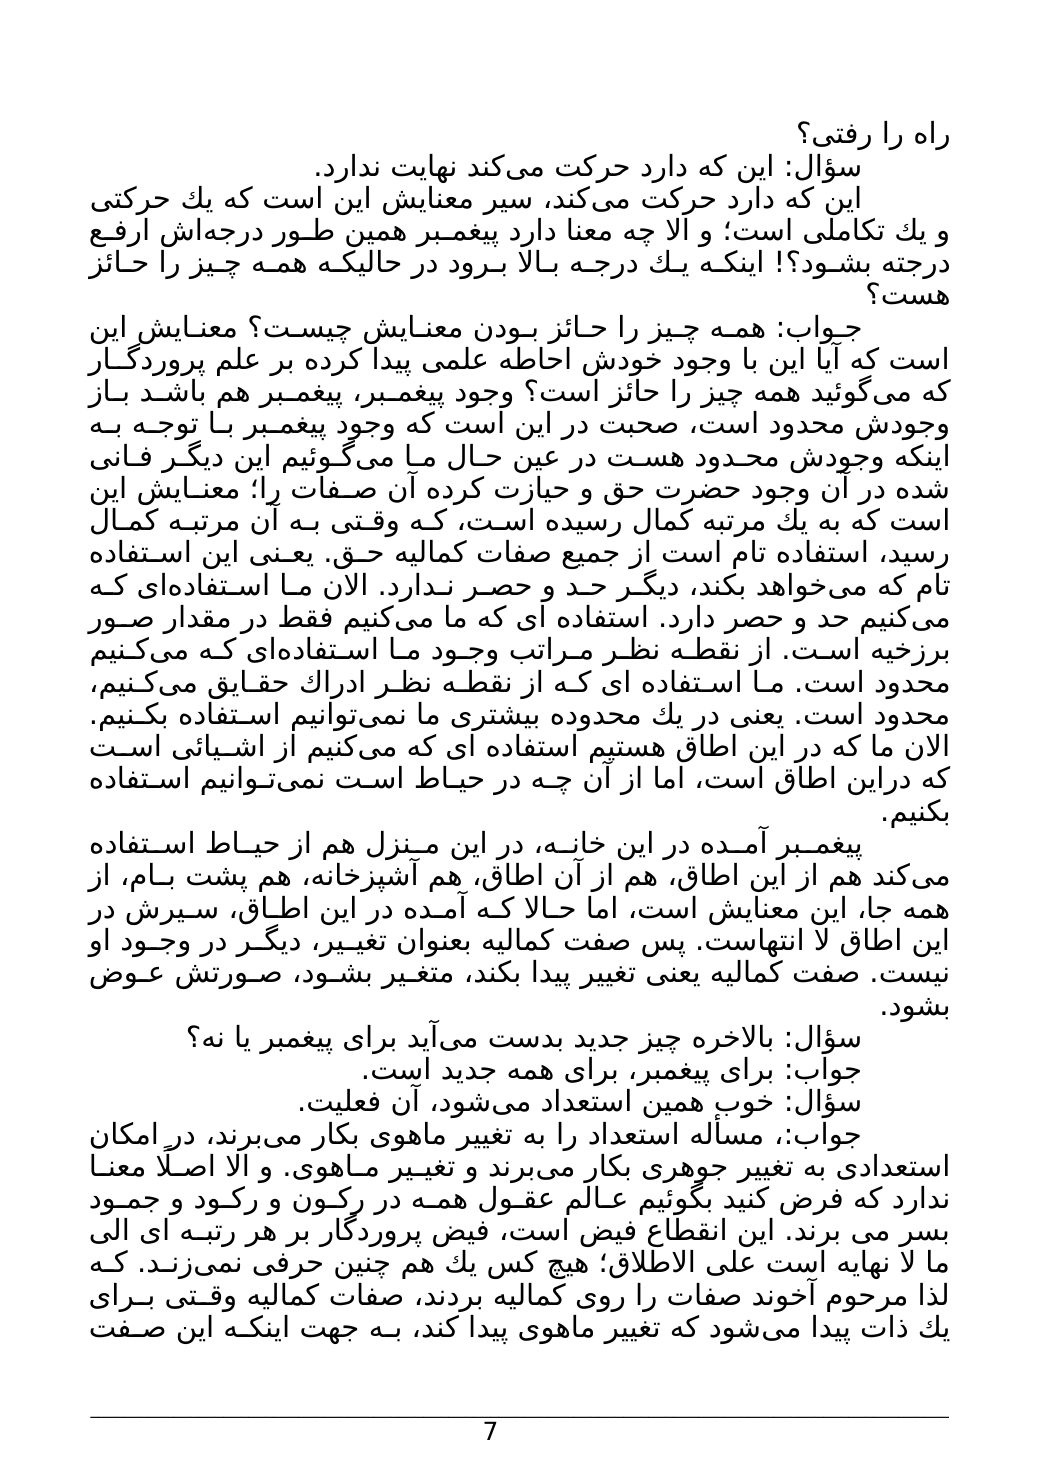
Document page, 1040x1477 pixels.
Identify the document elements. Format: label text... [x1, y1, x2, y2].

text سؤال: این كه دارد حركت مى‌كند نهایت ندارد. [89, 150, 951, 182]
text جواب: همه چیز را حائز بودن معنایش چیست؟ معنایش این است كه آیا این با وجود خودش احاطه علمى پیدا كرده بر علم پروردگار كه مى‌گوئید همه چیز را حائز است؟ وجود پیغمبر، پیغمبر هم باشد باز وجودش محدود است، صحبت در این است كه وجود پیغمبر با توجه به اینكه وجودش محدود هست در عین حال ما مى‌گوئیم این دیگر فانى شده در آن وجود حضرت حق و حیازت كرده آن صفات را؛ معنایش این است كه به یك مرتبه كمال رسیده است، كه وقتى به آن مرتبه كمال رسید، استفاده تام است از جمیع صفات كمالیه حق. یعنى این استفاده تام كه مى‌خواهد بكند، دیگر حد و حصر ندارد. الان ما استفاده‌اى كه مى‌كنیم حد و حصر دارد. استفاده اى كه ما مى‌كنیم فقط در مقدار صور برزخیه است. از نقطه نظر مراتب وجود ما استفاده‌اى كه مى‌كنیم محدود است. ما استفاده اى كه از نقطه نظر ادراك حقایق مى‌كنیم، محدود است. یعنى در یك محدوده بیشترى ما نمى‌توانیم استفاده بكنیم. الان ما كه در این اطاق هستیم استفاده اى كه مى‌كنیم از اشیائى است كه دراین اطاق است، اما از آن چه در حیاط است نمى‌توانیم استفاده بكنیم. [89, 312, 951, 828]
text پیغمبر آمده در این خانه، در این منزل هم از حیاط استفاده مى‌كند هم از این اطاق، هم از آن اطاق، هم آشپزخانه، هم پشت بام، از همه جا، این معنایش است، اما حالا كه آمده در این اطاق، سیرش در این اطاق لا انتهاست. پس صفت كمالیه بعنوان تغییر، دیگر در وجود او نیست. صفت كمالیه یعنى تغییر پیدا بكند، متغیر بشود، صورتش عوض بشود. [89, 828, 951, 1022]
text سؤال: خوب همین استعداد مى‌شود، آن فعلیت. [89, 1086, 951, 1118]
text جواب: براى پیغمبر، براى همه جدید است. [89, 1054, 951, 1086]
text سؤال: بالاخره چیز جدید بدست مى‌آید براى پیغمبر یا نه؟ [89, 1022, 951, 1054]
text این كه دارد حركت مى‌كند، سیر معنایش این است كه یك حركتى و یك تكاملى است؛ و الا چه معنا دارد پیغمبر همین طور درجه‌اش ارفع درجته بشود؟! اینكه یك درجه بالا برود در حالیكه همه چیز را حائز هست؟ [89, 182, 951, 312]
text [89, 118, 951, 150]
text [89, 1118, 951, 1344]
